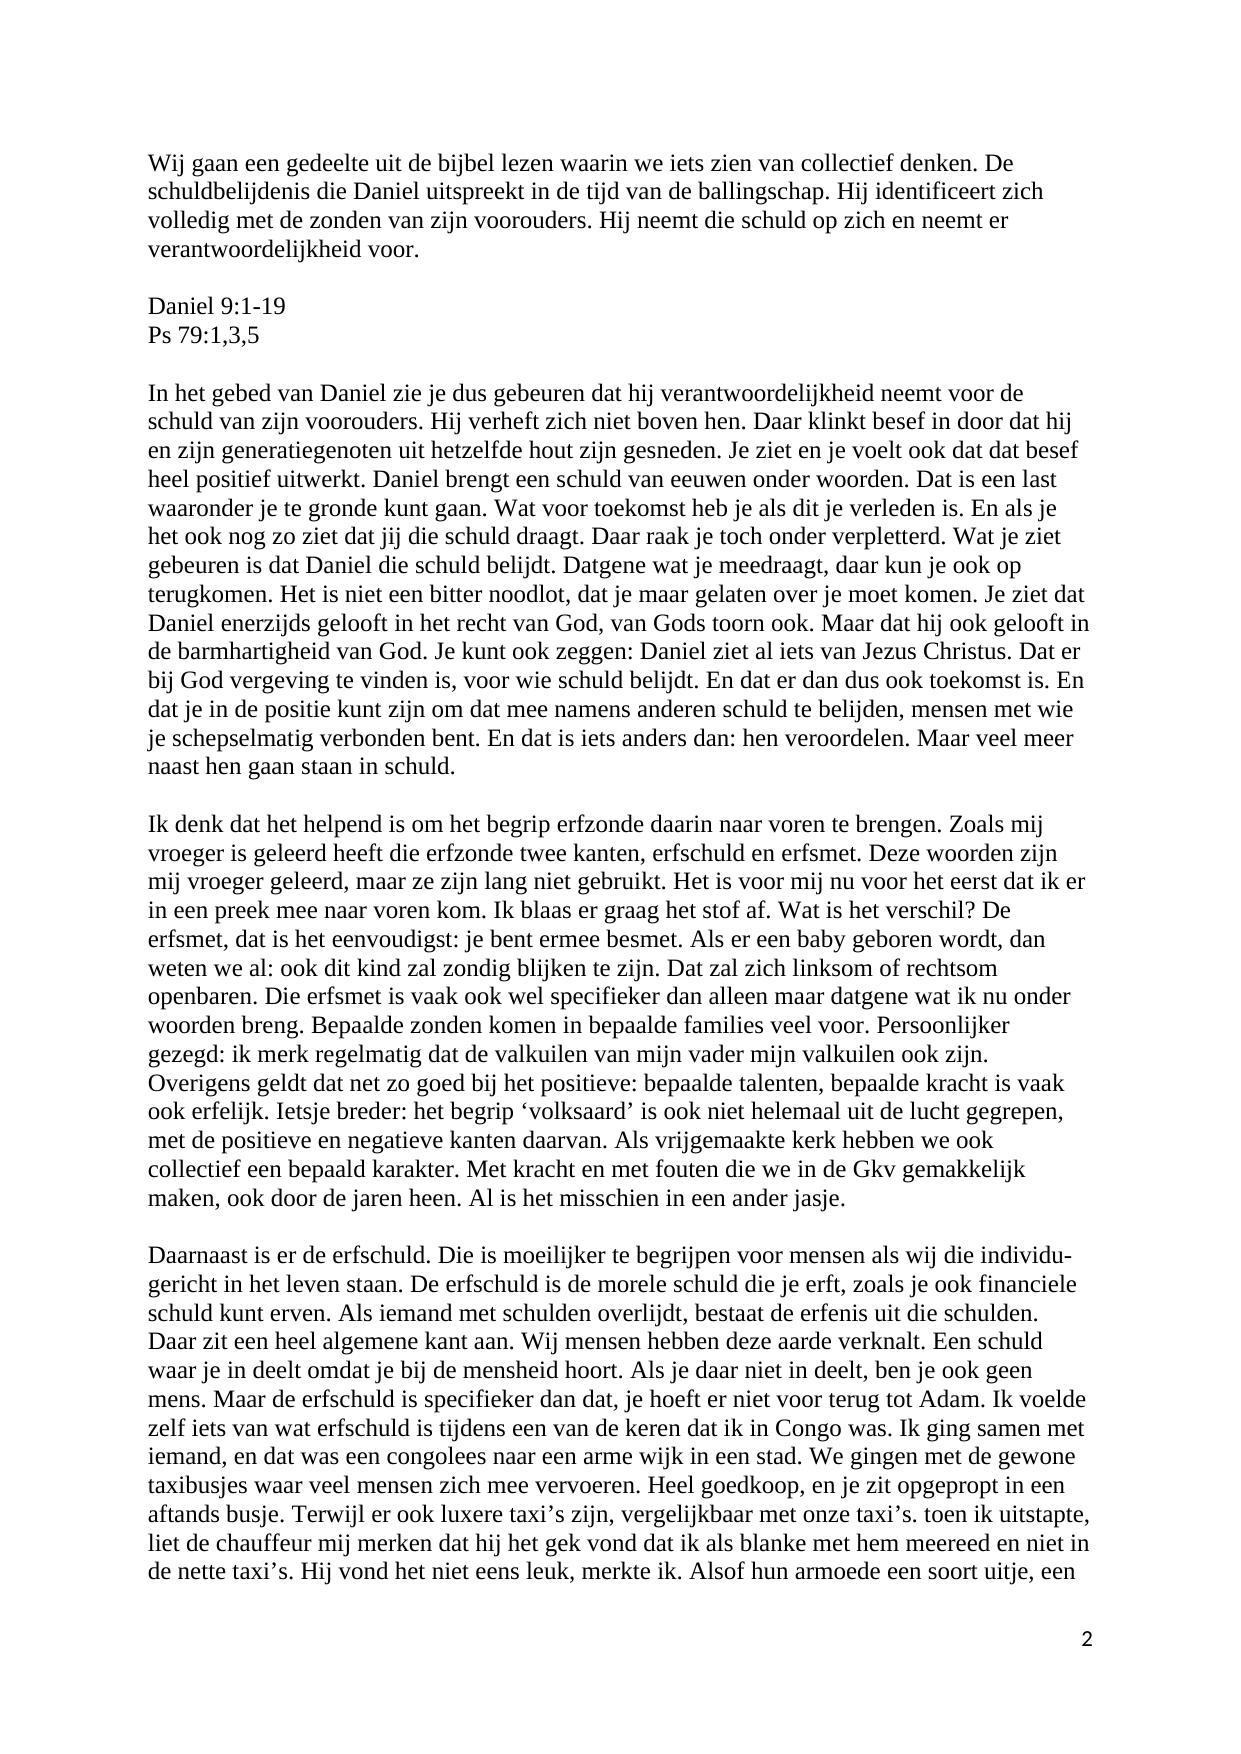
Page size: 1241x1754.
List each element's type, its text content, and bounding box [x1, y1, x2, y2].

text Daniel 9:1-19 [148, 291, 1093, 320]
text Ik denk dat het helpend is om het begrip erfzonde daarin naar voren te brengen. Zoals mij vroeger is geleerd heeft die erfzonde twee kanten, erfschuld en erfsmet. Deze woorden zijn mij vroeger geleerd, maar ze zijn lang niet gebruikt. Het is voor mij nu voor het eerst dat ik er in een preek mee naar voren kom. Ik blaas er graag het stof af. Wat is het verschil? De erfsmet, dat is het eenvoudigst: je bent ermee besmet. Als er een baby geboren wordt, dan weten we al: ook dit kind zal zondig blijken te zijn. Dat zal zich linksom of rechtsom openbaren. Die erfsmet is vaak ook wel specifieker dan alleen maar datgene wat ik nu onder woorden breng. Bepaalde zonden komen in bepaalde families veel voor. Persoonlijker gezegd: ik merk regelmatig dat de valkuilen van mijn vader mijn valkuilen ook zijn. Overigens geldt dat net zo goed bij het positieve: bepaalde talenten, bepaalde kracht is vaak ook erfelijk. Ietsje breder: het begrip ‘volksaard’ is ook niet helemaal uit de lucht gegrepen, met de positieve en negatieve kanten daarvan. Als vrijgemaakte kerk hebben we ook collectief een bepaald karakter. Met kracht en met fouten die we in de Gkv gemakkelijk maken, ook door de jaren heen. Al is het misschien in een ander jasje. [148, 809, 1093, 1211]
text Wij gaan een gedeelte uit de bijbel lezen waarin we iets zien van collectief denken. De schuldbelijdenis die Daniel uitspreekt in de tijd van de ballingschap. Hij identificeert zich volledig met de zonden van zijn voorouders. Hij neemt die schuld op zich en neemt er verantwoordelijkheid voor. [148, 148, 1093, 263]
text In het gebed van Daniel zie je dus gebeuren dat hij verantwoordelijkheid neemt voor de schuld van zijn voorouders. Hij verheft zich niet boven hen. Daar klinkt besef in door dat hij en zijn generatiegenoten uit hetzelfde hout zijn gesneden. Je ziet en je voelt ook dat dat besef heel positief uitwerkt. Daniel brengt een schuld van eeuwen onder woorden. Dat is een last waaronder je te gronde kunt gaan. Wat voor toekomst heb je als dit je verleden is. En als je het ook nog zo ziet dat jij die schuld draagt. Daar raak je toch onder verpletterd. Wat je ziet gebeuren is dat Daniel die schuld belijdt. Datgene wat je meedraagt, daar kun je ook op terugkomen. Het is niet een bitter noodlot, dat je maar gelaten over je moet komen. Je ziet dat Daniel enerzijds gelooft in het recht van God, van Gods toorn ook. Maar dat hij ook gelooft in de barmhartigheid van God. Je kunt ook zeggen: Daniel ziet al iets van Jezus Christus. Dat er bij God vergeving te vinden is, voor wie schuld belijdt. En dat er dan dus ook toekomst is. En dat je in de positie kunt zijn om dat mee namens anderen schuld te belijden, mensen met wie je schepselmatig verbonden bent. En dat is iets anders dan: hen veroordelen. Maar veel meer naast hen gaan staan in schuld. [148, 378, 1093, 780]
text Ps 79:1,3,5 [148, 320, 1093, 349]
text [148, 1240, 1093, 1585]
